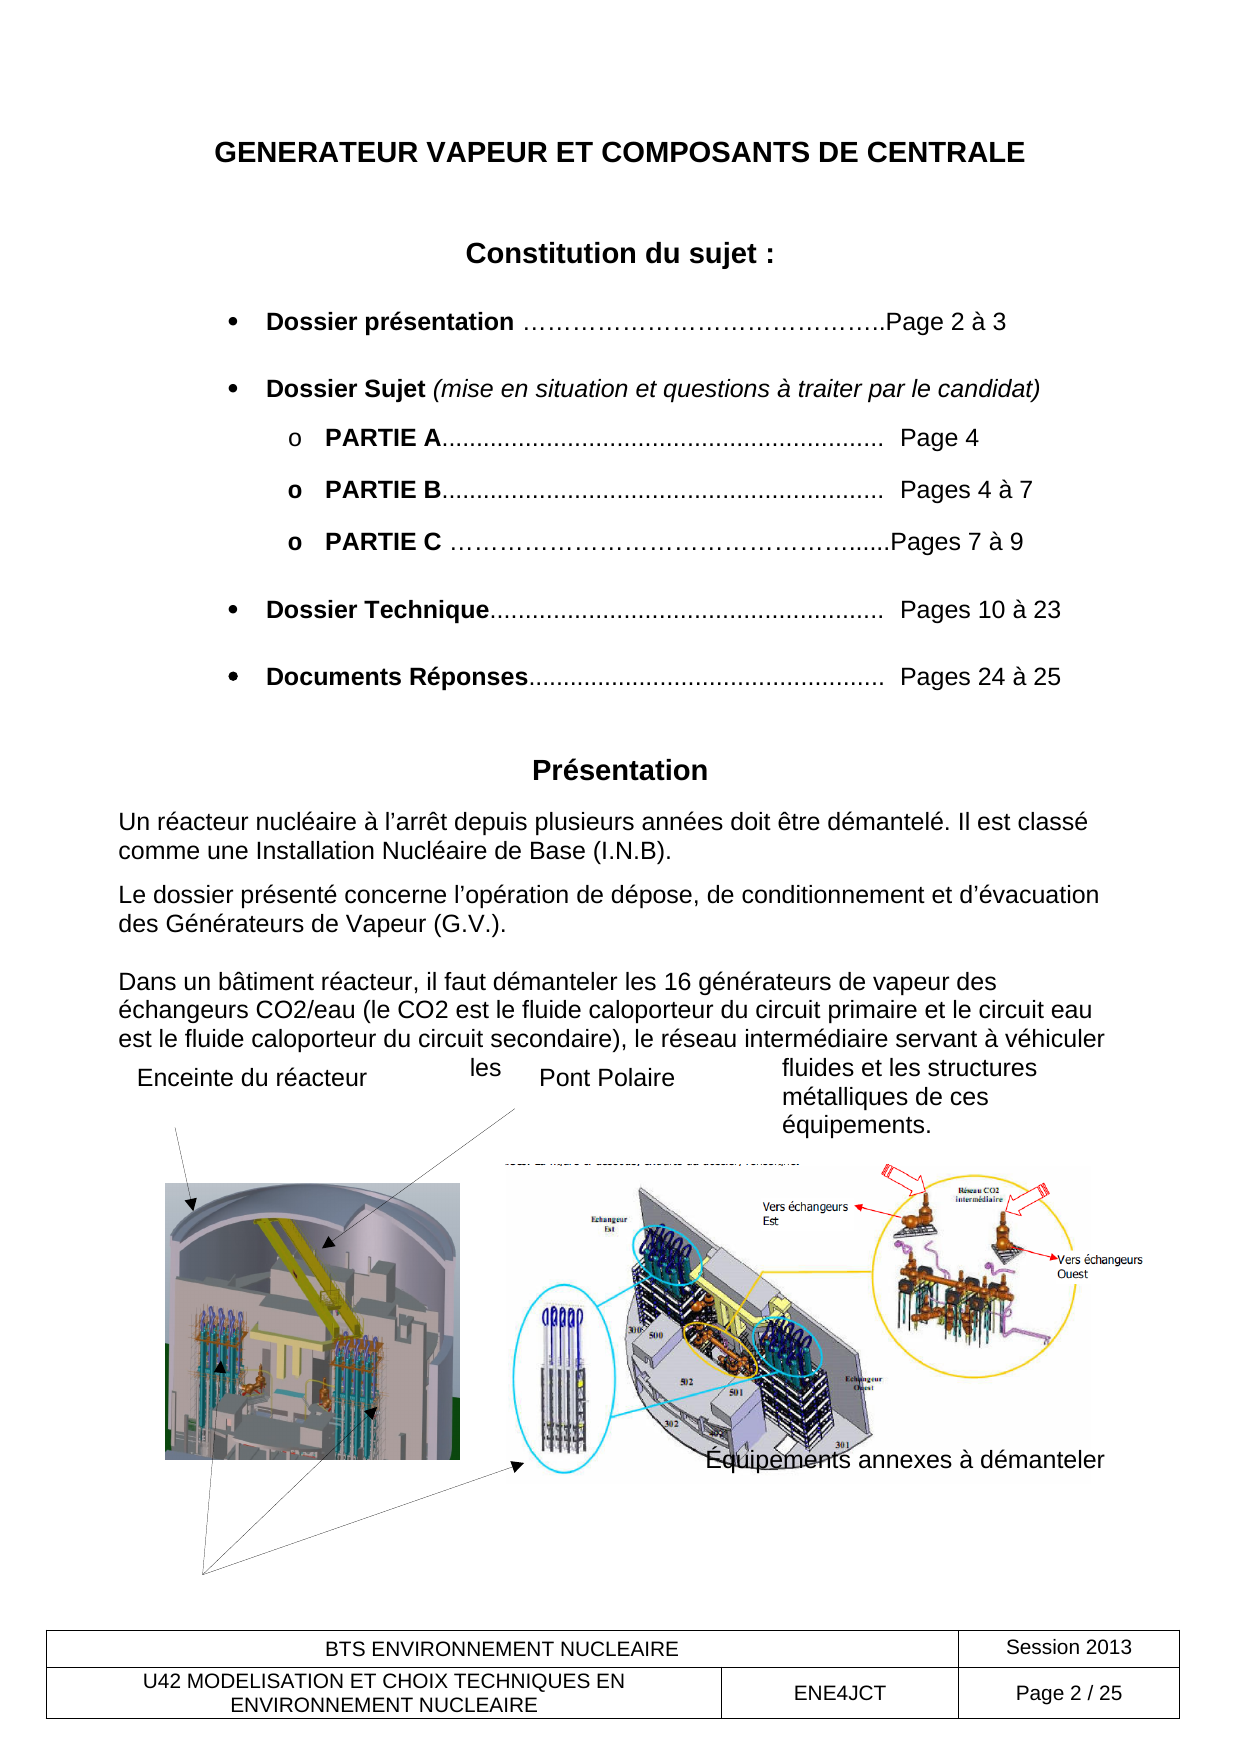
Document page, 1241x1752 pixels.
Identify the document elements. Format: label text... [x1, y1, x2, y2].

picture [505, 1164, 1146, 1486]
text Dans un bâtiment réacteur, il faut démanteler les 16 générateurs de vapeur des échangeurs CO2/eau (le CO2 est le fluide caloporteur du circuit primaire et le circuit eau est le fluide caloporteur du circuit secondaire), le réseau intermédiaire servant à véhiculer les fluides et les structures métalliques de ces équipements. [118, 967, 1122, 1139]
list Documents Réponses Pages 24 à 25 [229, 662, 1122, 690]
list PARTIE B Pages 4 à 7 [287, 475, 1122, 506]
text Présentation [118, 752, 1122, 786]
list Dossier Sujet (mise en situation et questions à traiter par le candidat) [229, 373, 1122, 402]
list Dossier présentation ……………………………………..Page 2 à 3 [229, 307, 1122, 336]
list PARTIE C …………………………………………......Pages 7 à 9 [287, 527, 1122, 558]
list Dossier Technique Pages 10 à 23 [229, 595, 1122, 624]
text Un réacteur nucléaire à l’arrêt depuis plusieurs années doit être démantelé. Il est classé comme une Installation Nucléaire de Base (I.N.B). [118, 807, 1122, 864]
list PARTIE A Page 4 [287, 423, 1122, 454]
text Constitution du sujet : [118, 236, 1122, 270]
text Le dossier présenté concerne l’opération de dépose, de conditionnement et d’évacuation des Générateurs de Vapeur (G.V.). [118, 880, 1122, 938]
picture [165, 1183, 460, 1460]
text GENERATEUR VAPEUR ET COMPOSANTS DE CENTRALE [118, 134, 1122, 168]
